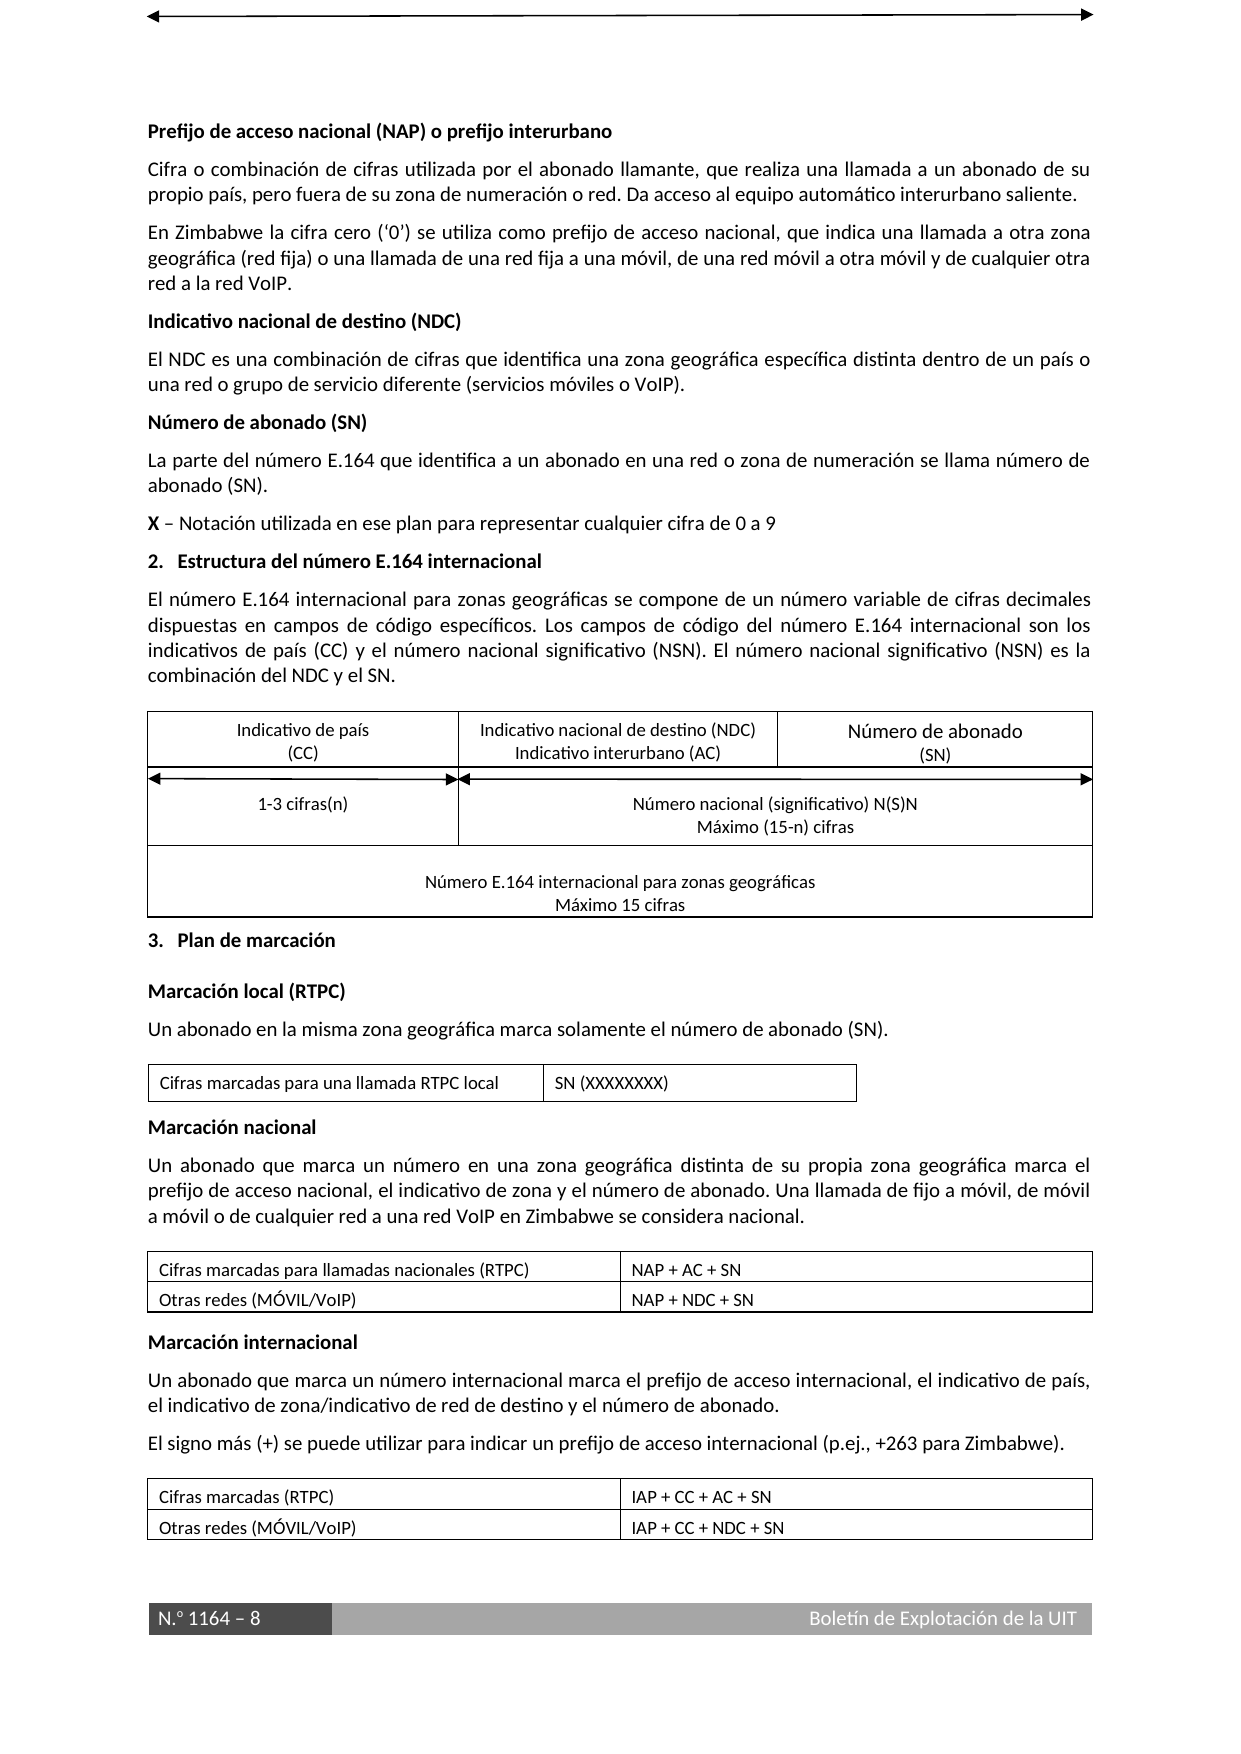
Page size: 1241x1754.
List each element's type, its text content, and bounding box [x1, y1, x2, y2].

table_header Indicativo de país (CC) [148, 712, 458, 766]
text El signo más (+) se puede utilizar para indicar un prefijo de acceso internacional (p.ej., +263 para Zimbabwe). [148, 1430, 1092, 1456]
table_header Indicativo nacional de destino (NDC) Indicativo interurbano (AC) [459, 712, 777, 766]
table_cell 1-3 cifras(n) [148, 780, 458, 844]
text Prefijo de acceso nacional (NAP) o prefijo interurbano [148, 118, 1092, 143]
text Cifra o combinación de cifras utilizada por el abonado llamante, que realiza una llamada a un abonado de su propio país, pero fuera de su zona de numeración o red. Da acceso al equipo automático interurbano saliente. [148, 156, 1092, 207]
table_header Número de abonado (SN) [778, 712, 1092, 766]
table_header NAP + AC + SN [621, 1252, 1092, 1281]
text Marcación internacional [148, 1329, 1092, 1354]
text Indicativo nacional de destino (NDC) [148, 308, 1092, 333]
table_header IAP + CC + AC + SN [621, 1479, 1092, 1508]
text Un abonado en la misma zona geográfica marca solamente el número de abonado (SN). [148, 1016, 1092, 1041]
text En Zimbabwe la cifra cero (‘0’) se utiliza como prefijo de acceso nacional, que indica una llamada a otra zona geográfica (red fija) o una llamada de una red fija a una móvil, de una red móvil a otra móvil y de cualquier otra red a la red VoIP. [148, 219, 1092, 296]
text X – Notación utilizada en ese plan para representar cualquier cifra de 0 a 9 [148, 511, 1092, 536]
table_header Cifras marcadas para una llamada RTPC local [149, 1065, 543, 1101]
table_cell NAP + NDC + SN [621, 1282, 1092, 1311]
text Un abonado que marca un número internacional marca el prefijo de acceso internacional, el indicativo de país, el indicativo de zona/indicativo de red de destino y el número de abonado. [148, 1367, 1092, 1418]
text Marcación local (RTPC) [148, 978, 1092, 1003]
text El número E.164 internacional para zonas geográficas se compone de un número variable de cifras decimales dispuestas en campos de código específicos. Los campos de código del número E.164 internacional son los indicativos de país (CC) y el número nacional significativo (NSN). El número nacional significativo (NSN) es la combinación del NDC y el SN. [148, 586, 1092, 688]
table_cell Otras redes (MÓVIL/VoIP) [148, 1282, 620, 1311]
table_cell Número E.164 internacional para zonas geográficas Máximo 15 cifras [148, 846, 1092, 916]
table_cell IAP + CC + NDC + SN [621, 1510, 1092, 1539]
text Número de abonado (SN) [148, 409, 1092, 435]
table_header Cifras marcadas (RTPC) [148, 1479, 620, 1508]
text Marcación nacional [148, 1114, 1092, 1139]
table_cell Número nacional (significativo) N(S)N Máximo (15-n) cifras [459, 780, 1092, 844]
text 3. Plan de marcación [148, 928, 1092, 953]
text Un abonado que marca un número en una zona geográfica distinta de su propia zona geográfica marca el prefijo de acceso nacional, el indicativo de zona y el número de abonado. Una llamada de fijo a móvil, de móvil a móvil o de cualquier red a una red VoIP en Zimbabwe se considera nacional. [148, 1152, 1092, 1228]
table_header Cifras marcadas para llamadas nacionales (RTPC) [148, 1252, 620, 1281]
table_header SN (XXXXXXXX) [544, 1065, 856, 1101]
text 2. Estructura del número E.164 internacional [148, 548, 1092, 574]
text La parte del número E.164 que identifica a un abonado en una red o zona de numeración se llama número de abonado (SN). [148, 447, 1092, 498]
text El NDC es una combinación de cifras que identifica una zona geográfica específica distinta dentro de un país o una red o grupo de servicio diferente (servicios móviles o VoIP). [148, 346, 1092, 397]
table_cell Otras redes (MÓVIL/VoIP) [148, 1510, 620, 1539]
